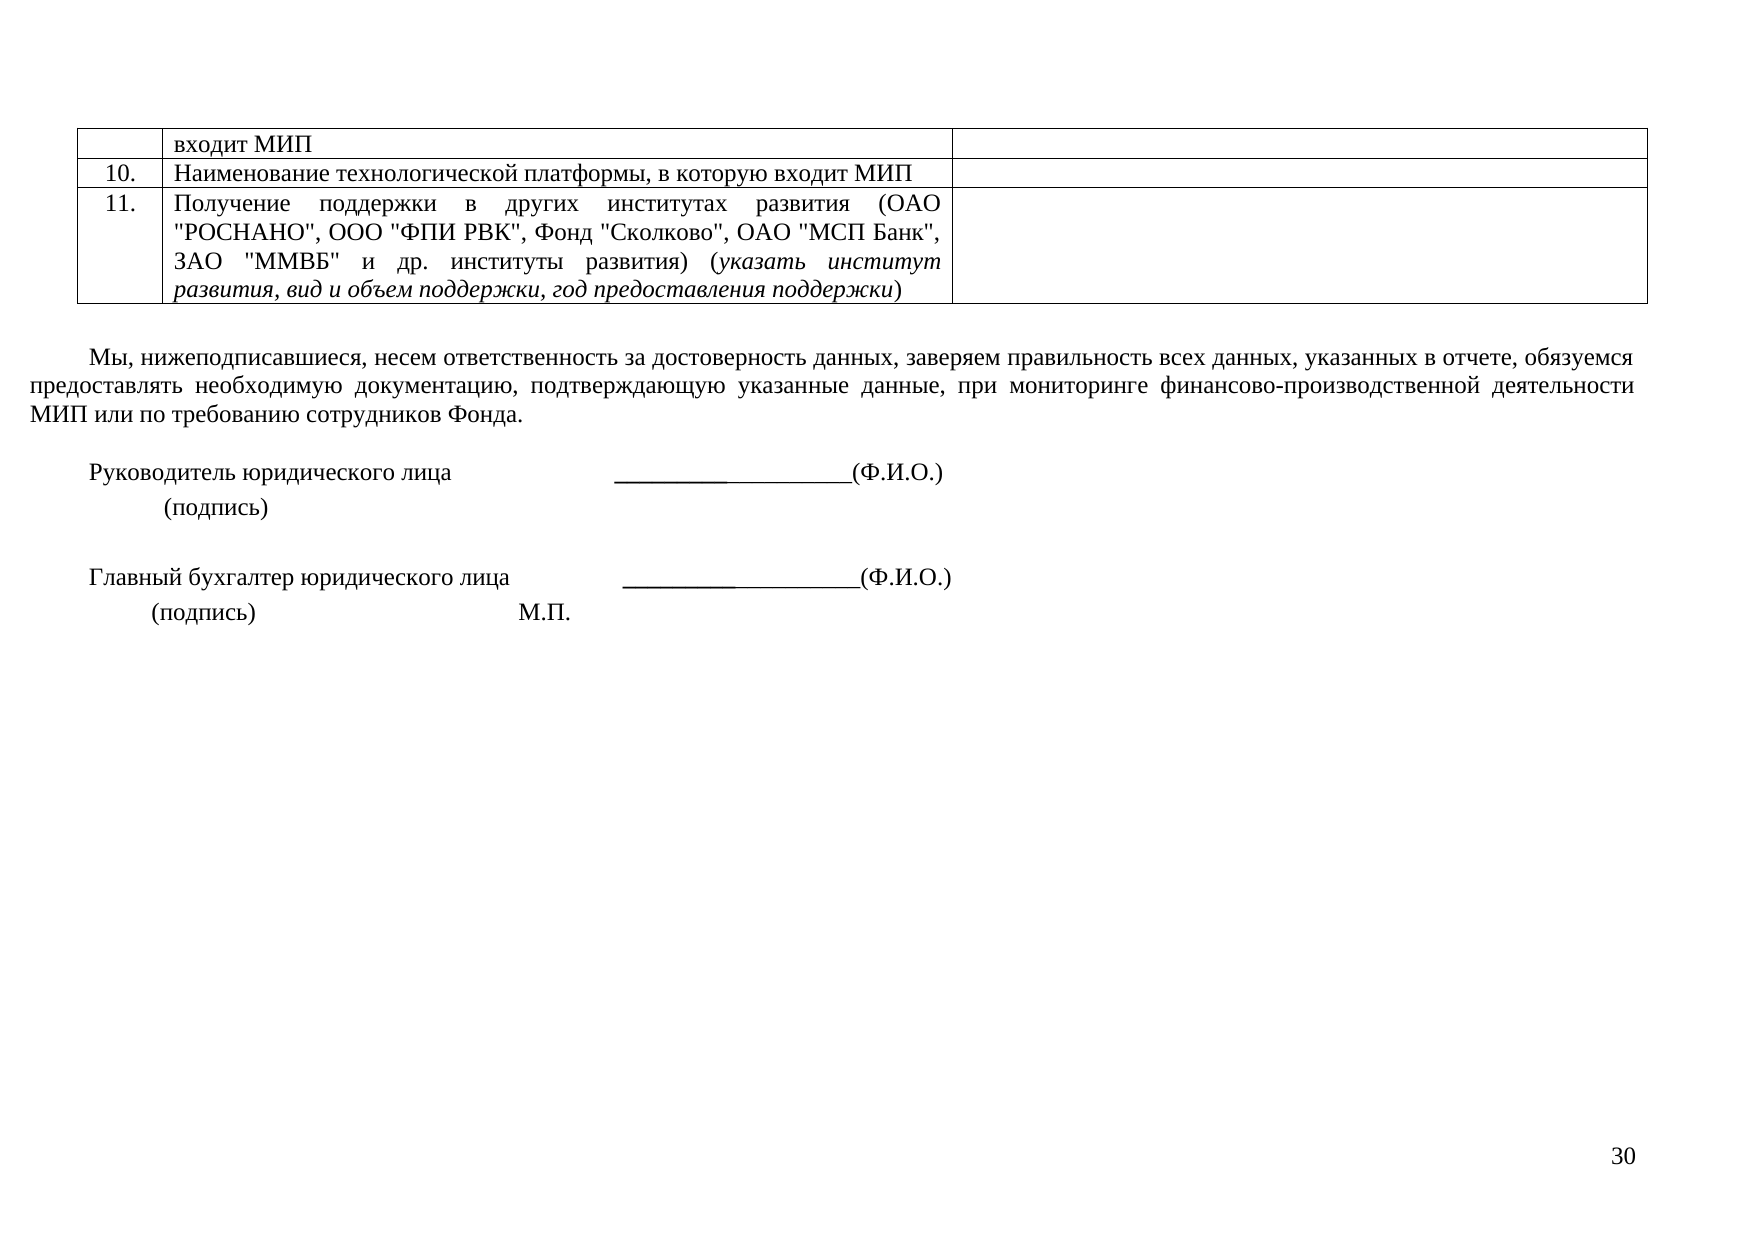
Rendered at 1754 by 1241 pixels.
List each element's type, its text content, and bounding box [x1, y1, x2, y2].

text (подпись) [89, 492, 1636, 520]
text Руководитель юридического лица ___________________(Ф.И.О.) [89, 457, 1636, 485]
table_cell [163, 129, 952, 157]
text Мы, нижеподписавшиеся, несем ответственность за достоверность данных, заверяем правильность всех данных, указанных в отчете, обязуемся предоставлять необходимую документацию, подтверждающую указанные данные, при мониторинге финансово-производственной деятельности МИП или по требованию сотрудников Фонда. [29, 342, 1636, 428]
text Главный бухгалтер юридического лица ___________________(Ф.И.О.) [89, 562, 1636, 590]
table_cell [953, 129, 1647, 157]
table_cell [953, 159, 1647, 187]
text (подпись) М.П. [89, 597, 1636, 625]
table_cell Наименование технологической платформы, в которую входит МИП [163, 159, 952, 187]
table_cell Получение поддержки в других институтах развития (ОАО "РОСНАНО", ООО "ФПИ РВК", Фонд "Сколково", ОАО "МСП Банк", ЗАО "ММВБ" и др. институты развития) (указать институт развития, вид и объем поддержки, год предоставления поддержки) [163, 188, 952, 303]
table_cell 9. [78, 129, 162, 157]
table_cell 11. [78, 188, 162, 303]
table_cell [953, 188, 1647, 303]
table_cell 10. [78, 159, 162, 187]
